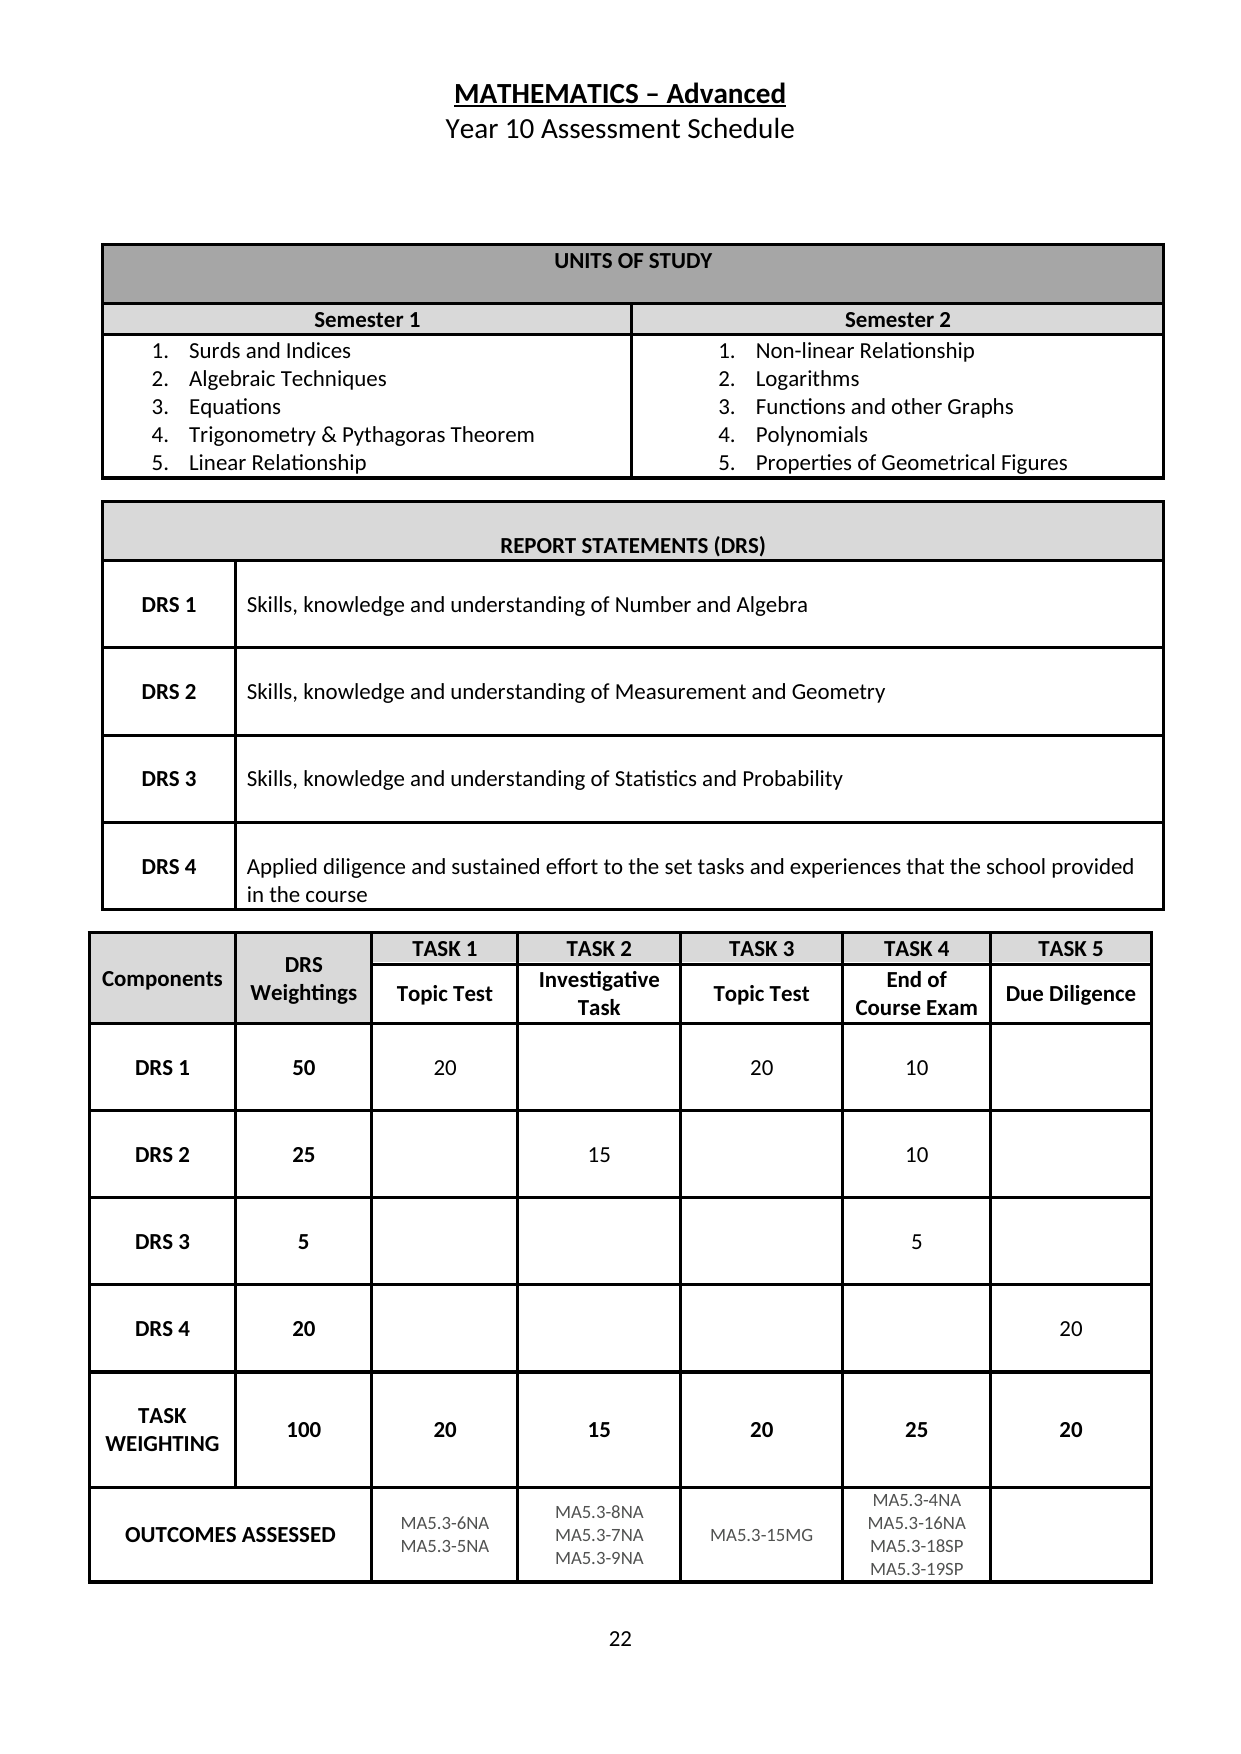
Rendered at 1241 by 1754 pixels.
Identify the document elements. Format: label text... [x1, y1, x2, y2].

text MATHEMATICS – Advanced [75, 75, 1165, 111]
table_cell [682, 1112, 841, 1196]
table_cell MA5.3-15MG [682, 1489, 841, 1580]
table_cell [992, 1025, 1150, 1109]
table_cell [373, 1112, 516, 1196]
table_cell [373, 1199, 516, 1283]
table_cell Due Diligence [992, 966, 1150, 1022]
table_cell [519, 1025, 679, 1109]
table_cell TASK WEIGHTING [91, 1374, 234, 1486]
table_cell 15 [519, 1112, 679, 1196]
table_cell Topic Test [682, 966, 841, 1022]
table_cell Skills, knowledge and understanding of Number and Algebra [237, 562, 1162, 646]
table_cell 20 [682, 1025, 841, 1109]
table_cell Skills, knowledge and understanding of Statistics and Probability [237, 737, 1162, 821]
table_header TASK 2 [519, 934, 679, 962]
table_cell 20 [992, 1374, 1150, 1486]
table_cell Semester 1 [104, 305, 630, 333]
table_cell 20 [373, 1025, 516, 1109]
table_cell 50 [237, 1025, 370, 1109]
table_cell [992, 1199, 1150, 1283]
table_cell Topic Test [373, 966, 516, 1022]
table_header Components [91, 934, 234, 1022]
table_cell Skills, knowledge and understanding of Measurement and Geometry [237, 649, 1162, 733]
table_cell 5 [844, 1199, 989, 1283]
table_header TASK 1 [373, 934, 516, 962]
table_cell DRS 2 [104, 649, 234, 733]
table_cell DRS 1 [91, 1025, 234, 1109]
table_cell MA5.3-8NA MA5.3-7NA MA5.3-9NA [519, 1489, 679, 1580]
table_cell End of Course Exam [844, 966, 989, 1022]
table_cell [682, 1199, 841, 1283]
table_cell Applied diligence and sustained effort to the set tasks and experiences that the school provided in the course [237, 824, 1162, 908]
table_header UNITS OF STUDY [104, 246, 1162, 302]
table_cell 25 [844, 1374, 989, 1486]
table_cell 10 [844, 1025, 989, 1109]
table_header TASK 5 [992, 934, 1150, 962]
table_cell [373, 1286, 516, 1370]
table_cell Semester 2 [633, 305, 1162, 333]
table_cell [519, 1199, 679, 1283]
table_cell DRS 3 [104, 737, 234, 821]
table_cell MA5.3-4NA MA5.3-16NA MA5.3-18SP MA5.3-19SP [844, 1489, 989, 1580]
table_cell [992, 1489, 1150, 1580]
table_cell Surds and Indices Algebraic Techniques Equations Trigonometry & Pythagoras Theorem Linear Relationship [104, 336, 630, 476]
table_cell DRS 3 [91, 1199, 234, 1283]
text Year 10 Assessment Schedule [75, 111, 1165, 146]
table_cell Non-linear Relationship Logarithms Functions and other Graphs Polynomials Properties of Geometrical Figures [633, 336, 1162, 476]
table_cell [844, 1286, 989, 1370]
table_cell 100 [237, 1374, 370, 1486]
table_cell DRS 2 [91, 1112, 234, 1196]
table_cell OUTCOMES ASSESSED [91, 1489, 370, 1580]
table_header TASK 3 [682, 934, 841, 962]
table_cell [519, 1286, 679, 1370]
table_cell 15 [519, 1374, 679, 1486]
table_cell 10 [844, 1112, 989, 1196]
table_cell DRS 1 [104, 562, 234, 646]
table_cell 20 [373, 1374, 516, 1486]
table_cell [992, 1112, 1150, 1196]
table_cell 20 [682, 1374, 841, 1486]
table_header TASK 4 [844, 934, 989, 962]
table_cell 20 [992, 1286, 1150, 1370]
table_cell MA5.3-6NA MA5.3-5NA [373, 1489, 516, 1580]
table_cell 25 [237, 1112, 370, 1196]
table_header DRS Weightings [237, 934, 370, 1022]
table_cell [682, 1286, 841, 1370]
table_cell DRS 4 [91, 1286, 234, 1370]
table_cell DRS 4 [104, 824, 234, 908]
table_cell 20 [237, 1286, 370, 1370]
table_cell 5 [237, 1199, 370, 1283]
table_header REPORT STATEMENTS (DRS) [104, 503, 1162, 559]
table_cell Investigative Task [519, 966, 679, 1022]
